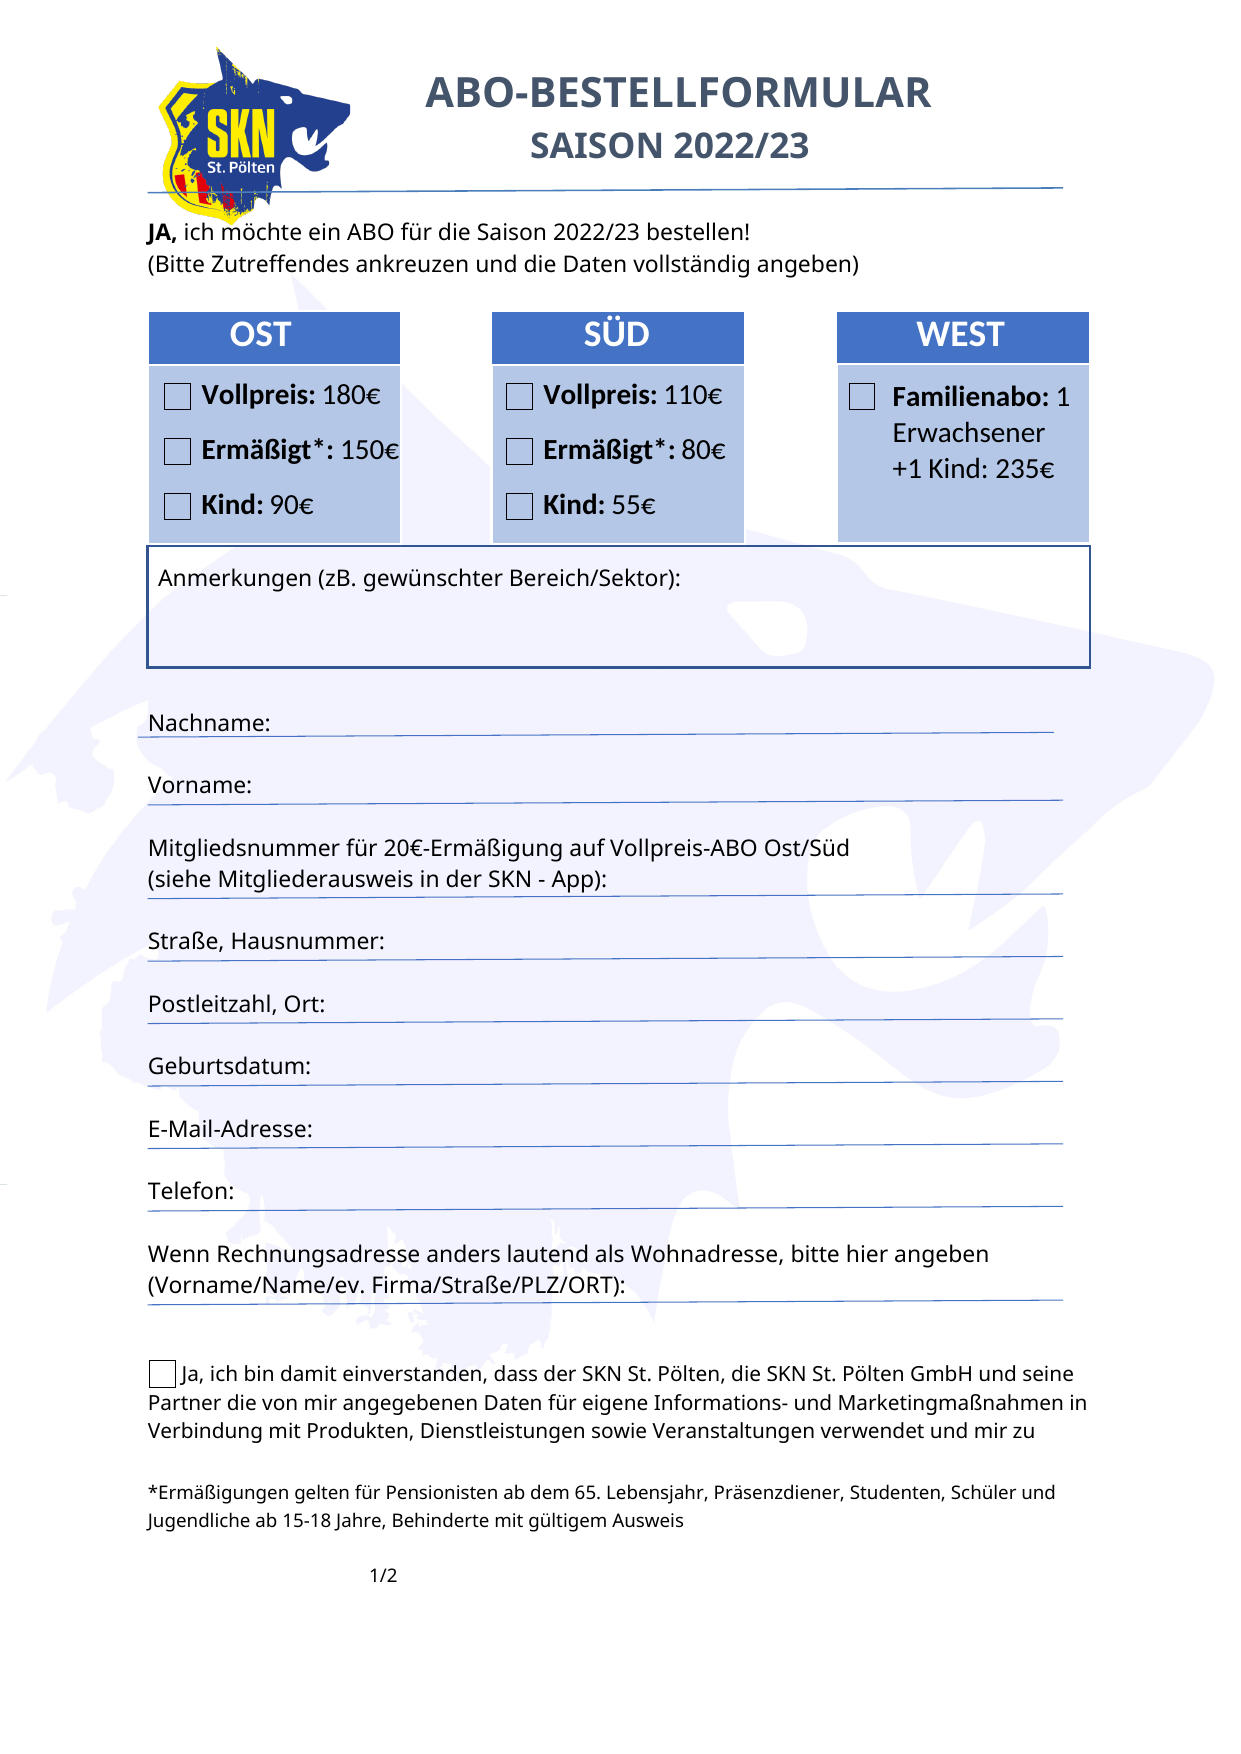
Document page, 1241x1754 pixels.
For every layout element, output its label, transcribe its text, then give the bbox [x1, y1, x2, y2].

text Ermäßigt*: 150€ Ermäßigt*: 80€ [148, 431, 877, 467]
text Kind: 90€ Kind: 55€ [148, 486, 877, 522]
text Wenn Rechnungsadresse anders lautend als Wohnadresse, bitte hier angeben [148, 1238, 1093, 1269]
text Geburtsdatum: [148, 1050, 1093, 1081]
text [148, 1359, 1093, 1445]
text (Vorname/Name/ev. Firma/Straße/PLZ/ORT): [148, 1269, 1093, 1300]
text JA, ich möchte ein ABO für die Saison 2022/23 bestellen! [148, 216, 1093, 247]
text Postleitzahl, Ort: [148, 988, 1093, 1019]
text Mitgliedsnummer für 20€-Ermäßigung auf Vollpreis-ABO Ost/Süd (siehe Mitgliederausweis in der SKN - App): [148, 831, 1093, 894]
text (Bitte Zutreffendes ankreuzen und die Daten vollständig angeben) [148, 247, 1093, 279]
picture [0, 255, 1241, 1400]
text Straße, Hausnummer: [148, 925, 1093, 956]
text Anmerkungen (zB. gewünschter Bereich/Sektor): [148, 562, 1093, 593]
text OST SÜD WEST [148, 310, 1093, 356]
text Vollpreis: 180€ Vollpreis: 110€ [148, 376, 877, 412]
text Nachname: [148, 706, 1093, 738]
text Telefon: [148, 1175, 1093, 1206]
text Vorname: [148, 769, 1093, 800]
text E-Mail-Adresse: [148, 1113, 1093, 1144]
